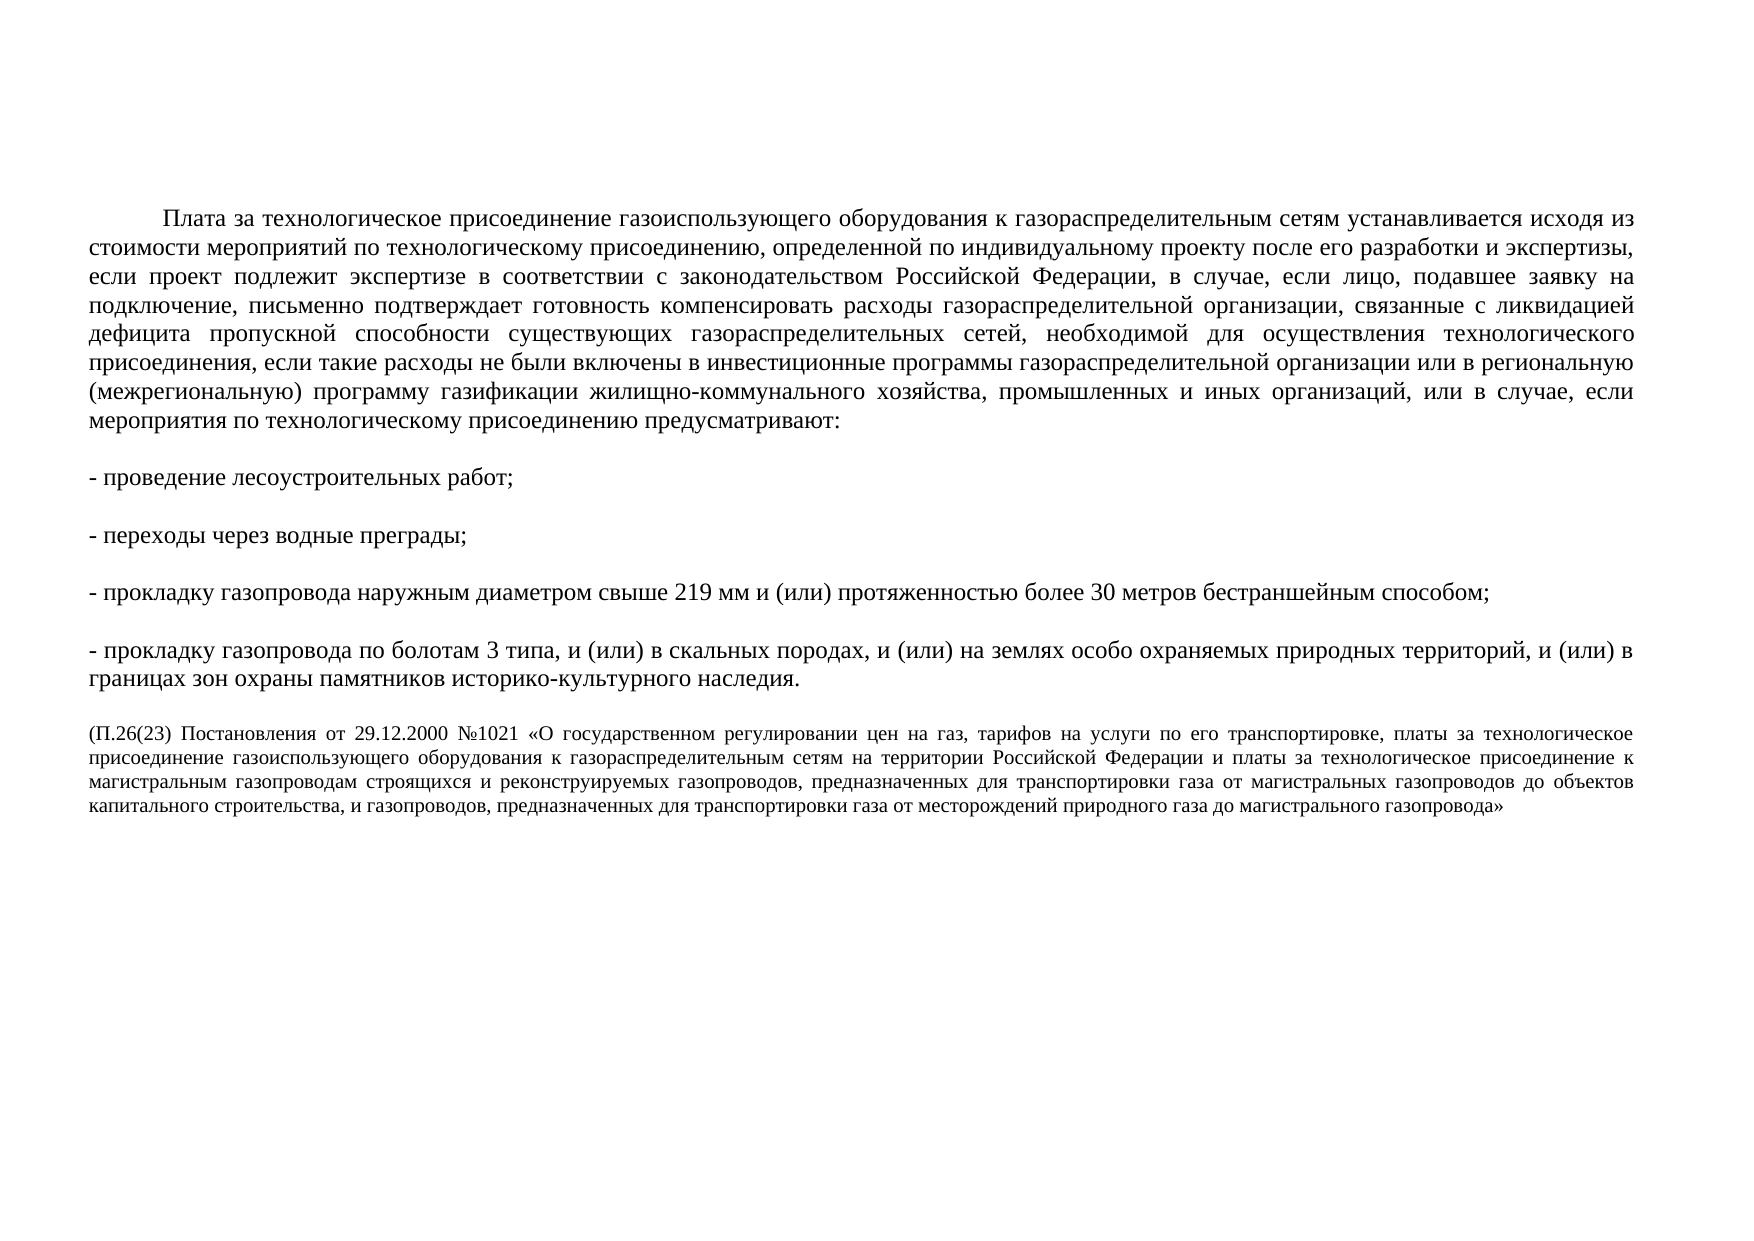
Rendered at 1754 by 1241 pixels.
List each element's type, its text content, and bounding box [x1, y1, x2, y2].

list (П.26(23) Постановления от 29.12.2000 №1021 «О государственном регулировании цен на газ, тарифов на услуги по его транспортировке, платы за технологическое присоединение газоиспользующего оборудования к газораспределительным сетям на территории Российской Федерации и платы за технологическое присоединение к магистральным газопроводам строящихся и реконструируемых газопроводов, предназначенных для транспортировки газа от магистральных газопроводов до объектов капитального строительства, и газопроводов, предназначенных для транспортировки газа от месторождений природного газа до магистрального газопровода» [88, 721, 1636, 817]
list - проведение лесоустроительных работ; [88, 462, 1636, 491]
list - прокладку газопровода по болотам 3 типа, и (или) в скальных породах, и (или) на землях особо охраняемых природных территорий, и (или) в границах зон охраны памятников историко-культурного наследия. [88, 635, 1636, 692]
list - переходы через водные преграды; [88, 520, 1636, 548]
list Плата за технологическое присоединение газоиспользующего оборудования к газораспределительным сетям устанавливается исходя из стоимости мероприятий по технологическому присоединению, определенной по индивидуальному проекту после его разработки и экспертизы, если проект подлежит экспертизе в соответствии с законодательством Российской Федерации, в случае, если лицо, подавшее заявку на подключение, письменно подтверждает готовность компенсировать расходы газораспределительной организации, связанные с ликвидацией дефицита пропускной способности существующих газораспределительных сетей, необходимой для осуществления технологического присоединения, если такие расходы не были включены в инвестиционные программы газораспределительной организации или в региональную (межрегиональную) программу газификации жилищно-коммунального хозяйства, промышленных и иных организаций, или в случае, если мероприятия по технологическому присоединению предусматривают: [88, 203, 1636, 433]
list - прокладку газопровода наружным диаметром свыше 219 мм и (или) протяженностью более 30 метров бестраншейным способом; [88, 577, 1636, 606]
